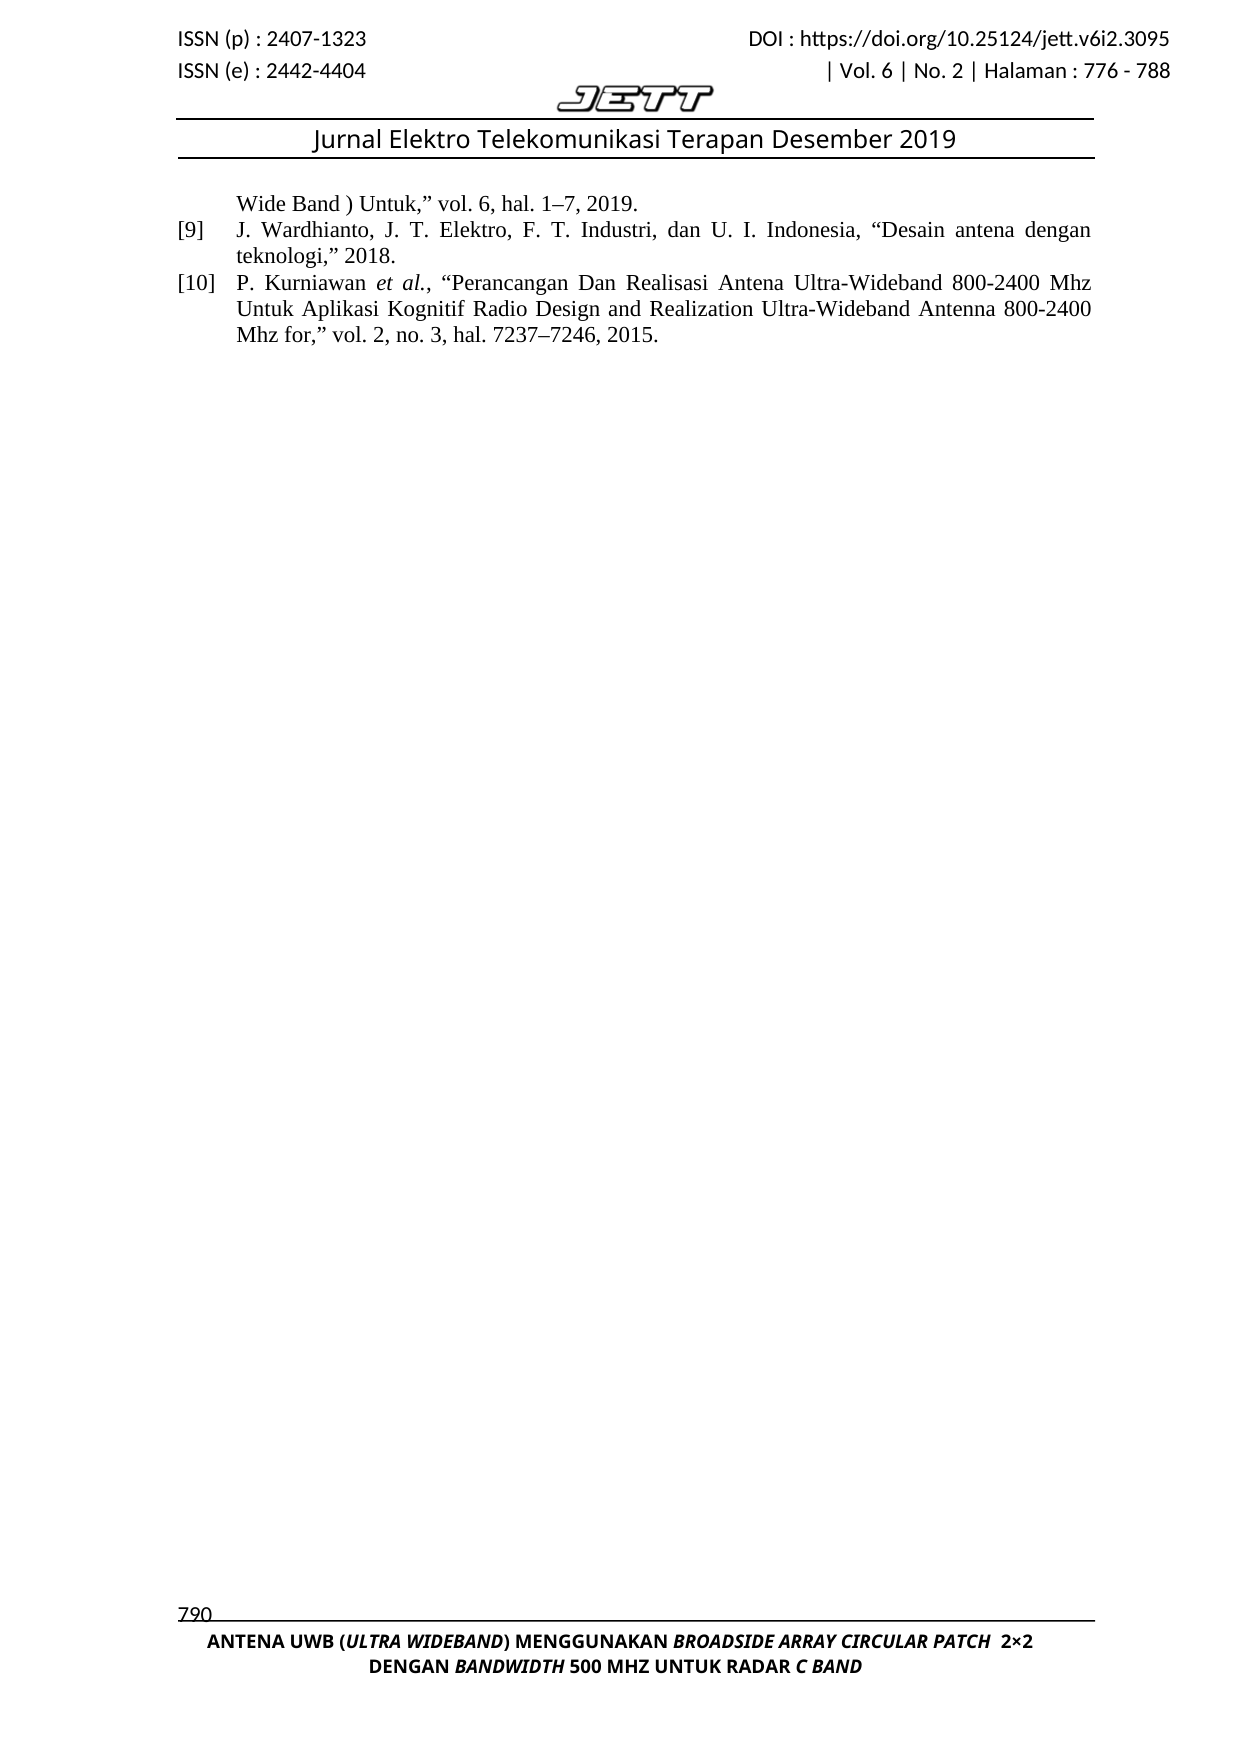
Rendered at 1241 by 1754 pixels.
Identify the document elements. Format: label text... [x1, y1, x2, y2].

text [10] P. Kurniawan et al., “Perancangan Dan Realisasi Antena Ultra-Wideband 800-2400 Mhz Untuk Aplikasi Kognitif Radio Design and Realization Ultra-Wideband Antenna 800-2400 Mhz for,” vol. 2, no. 3, hal. 7237–7246, 2015. [177, 269, 1092, 348]
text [177, 190, 1092, 216]
text [9] J. Wardhianto, J. T. Elektro, F. T. Industri, dan U. I. Indonesia, “Desain antena dengan teknologi,” 2018. [177, 216, 1092, 269]
picture [547, 75, 723, 122]
